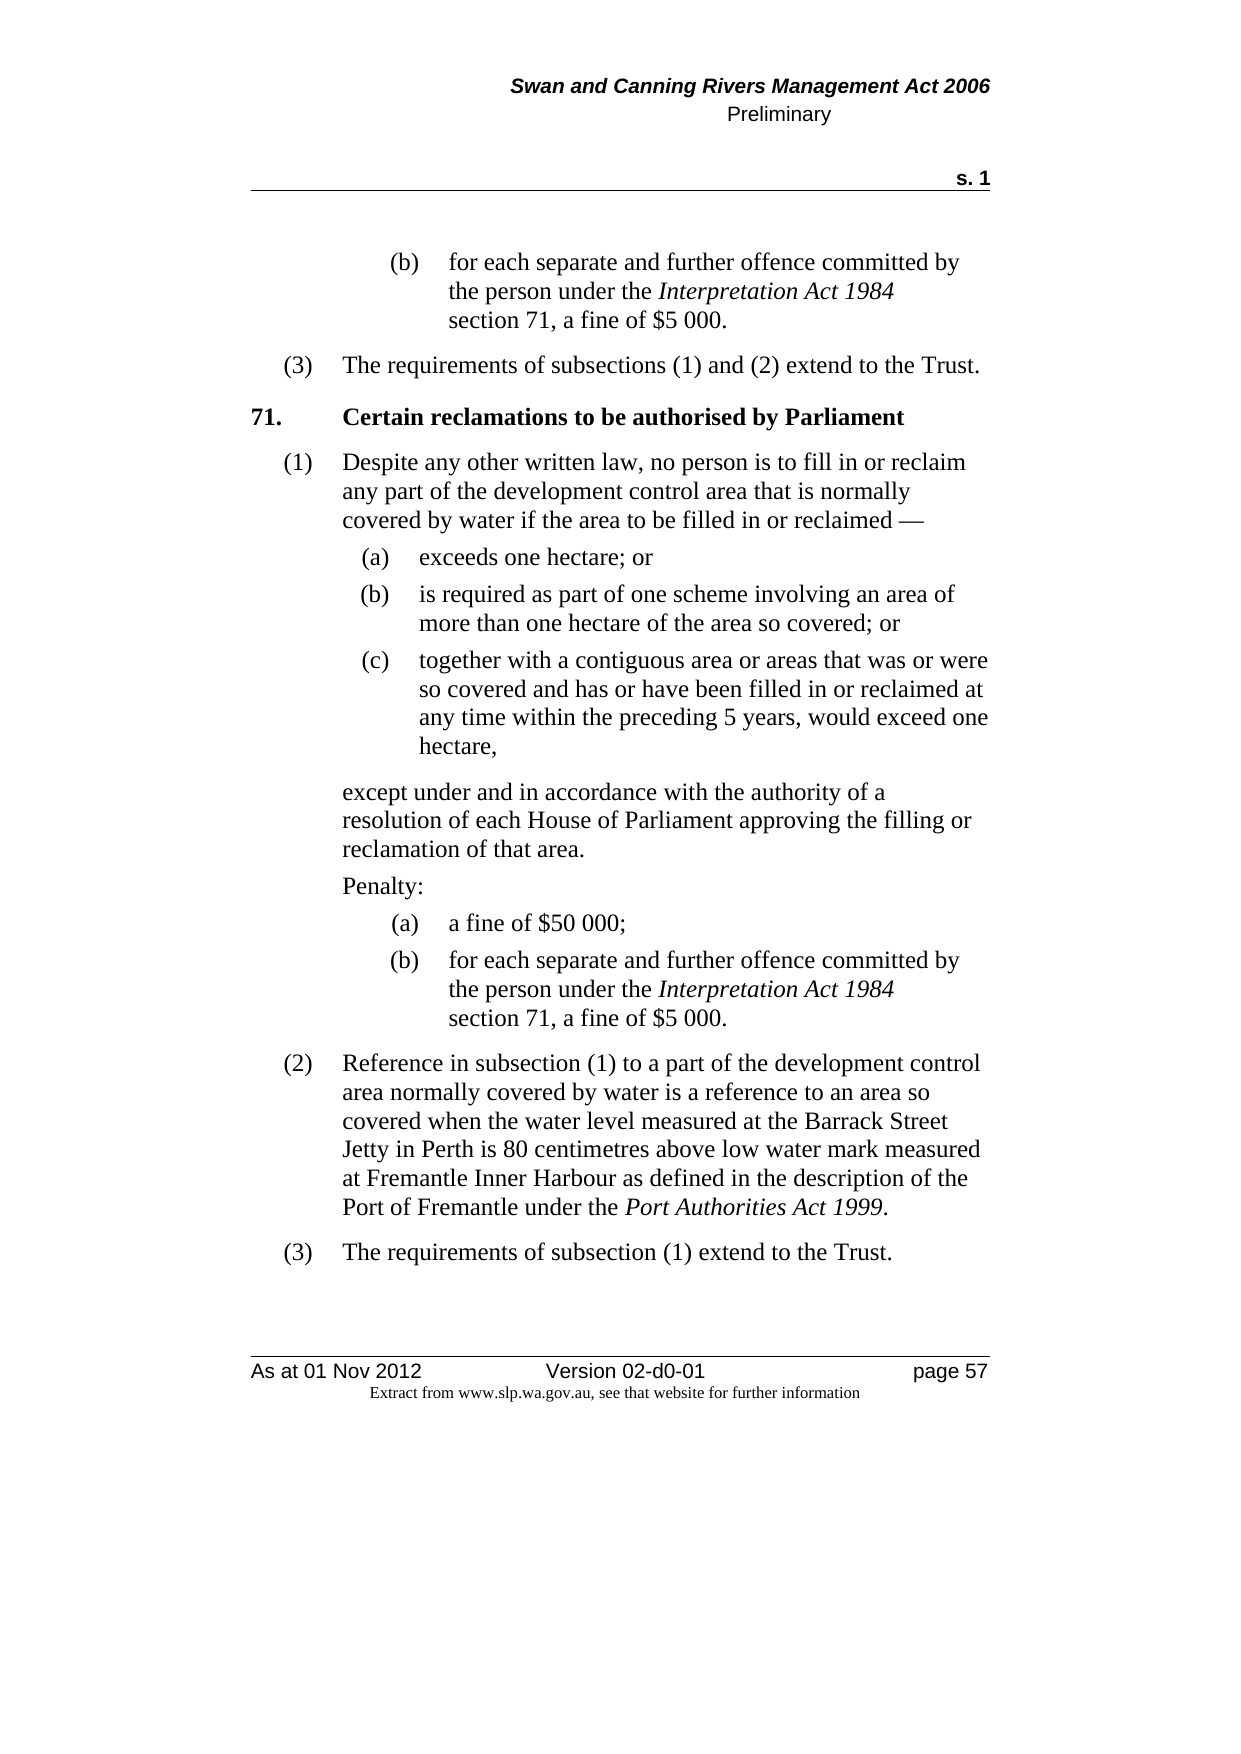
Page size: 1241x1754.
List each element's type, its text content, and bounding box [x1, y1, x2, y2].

text (a) exceeds one hectare; or [251, 542, 990, 571]
text (c) together with a contiguous area or areas that was or were so covered and has or have been filled in or reclaimed at any time within the preceding 5 years, would exceed one hectare, [251, 645, 990, 760]
text (3) The requirements of subsections (1) and (2) extend to the Trust. [251, 350, 990, 379]
text except under and in accordance with the authority of a resolution of each House of Parliament approving the filling or reclamation of that area. [251, 777, 990, 863]
text (a) a fine of $50 000; [251, 908, 990, 937]
text (1) Despite any other written law, no person is to fill in or reclaim any part of the development control area that is normally covered by water if the area to be filled in or reclaimed — [251, 447, 990, 534]
text (2) Reference in subsection (1) to a part of the development control area normally covered by water is a reference to an area so covered when the water level measured at the Barrack Street Jetty in Perth is 80 centimetres above low water mark measured at Fremantle Inner Harbour as defined in the description of the Port of Fremantle under the Port Authorities Act 1999. [251, 1048, 990, 1221]
text (3) The requirements of subsection (1) extend to the Trust. [251, 1237, 990, 1266]
text (b) for each separate and further offence committed by the person under the Interpretation Act 1984 section 71, a fine of $5 000. [251, 247, 990, 334]
subtitle 71. Certain reclamations to be authorised by Parliament [251, 402, 990, 431]
text (b) is required as part of one scheme involving an area of more than one hectare of the area so covered; or [251, 579, 990, 637]
text (b) for each separate and further offence committed by the person under the Interpretation Act 1984 section 71, a fine of $5 000. [251, 945, 990, 1032]
text Penalty: [251, 871, 990, 900]
